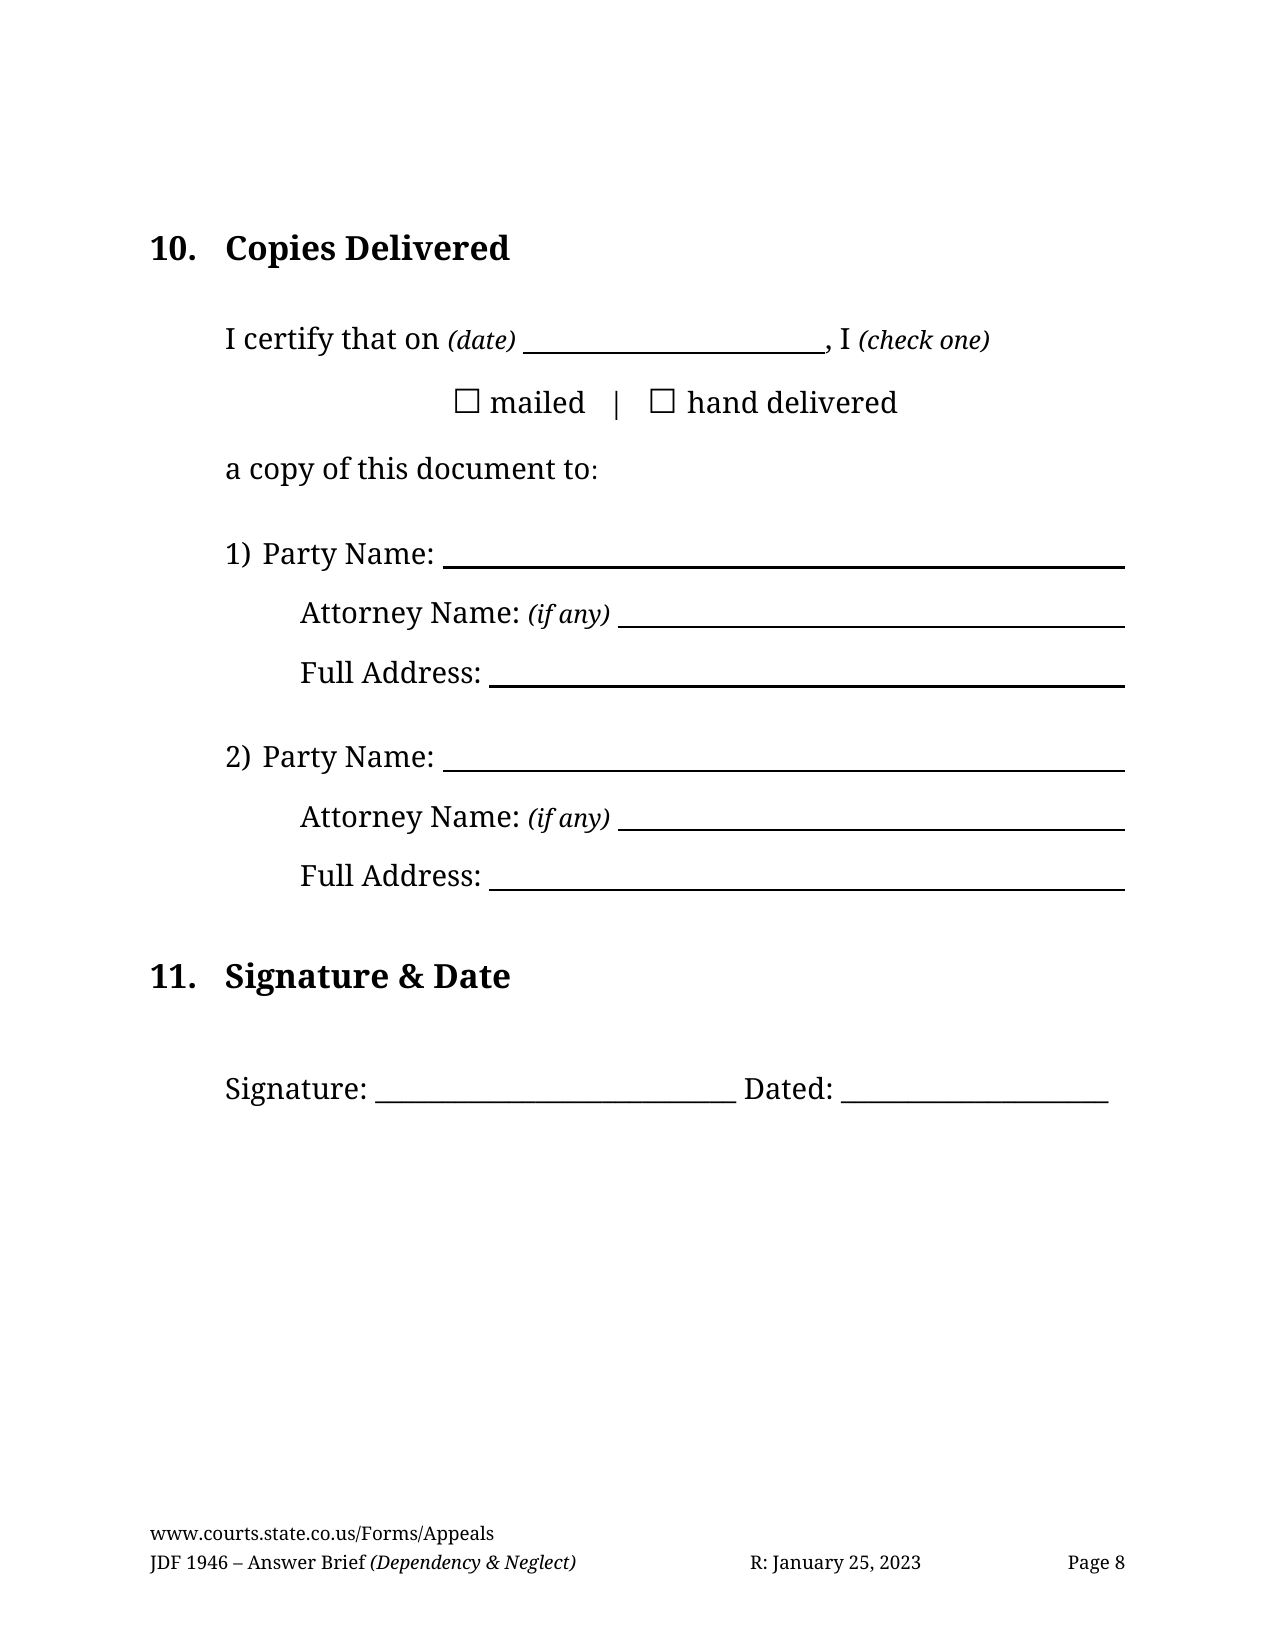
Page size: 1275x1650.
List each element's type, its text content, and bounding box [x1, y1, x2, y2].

list Party Name: [225, 533, 1125, 573]
list Full Address: [300, 855, 1125, 895]
list Party Name: [225, 736, 1125, 776]
list 11. Signature & Date [150, 952, 1125, 998]
list Attorney Name: (if any) [300, 592, 1125, 632]
text mailed | hand delivered [225, 378, 1125, 423]
text I certify that on (date) , I (check one) [225, 318, 1125, 358]
text 10. Copies Delivered [150, 225, 1125, 270]
list a copy of this document to: [225, 448, 1125, 488]
list Signature: ___________________________ Dated: ____________________ [225, 1068, 1125, 1108]
list Full Address: [300, 652, 1125, 692]
list Attorney Name: (if any) [300, 796, 1125, 836]
